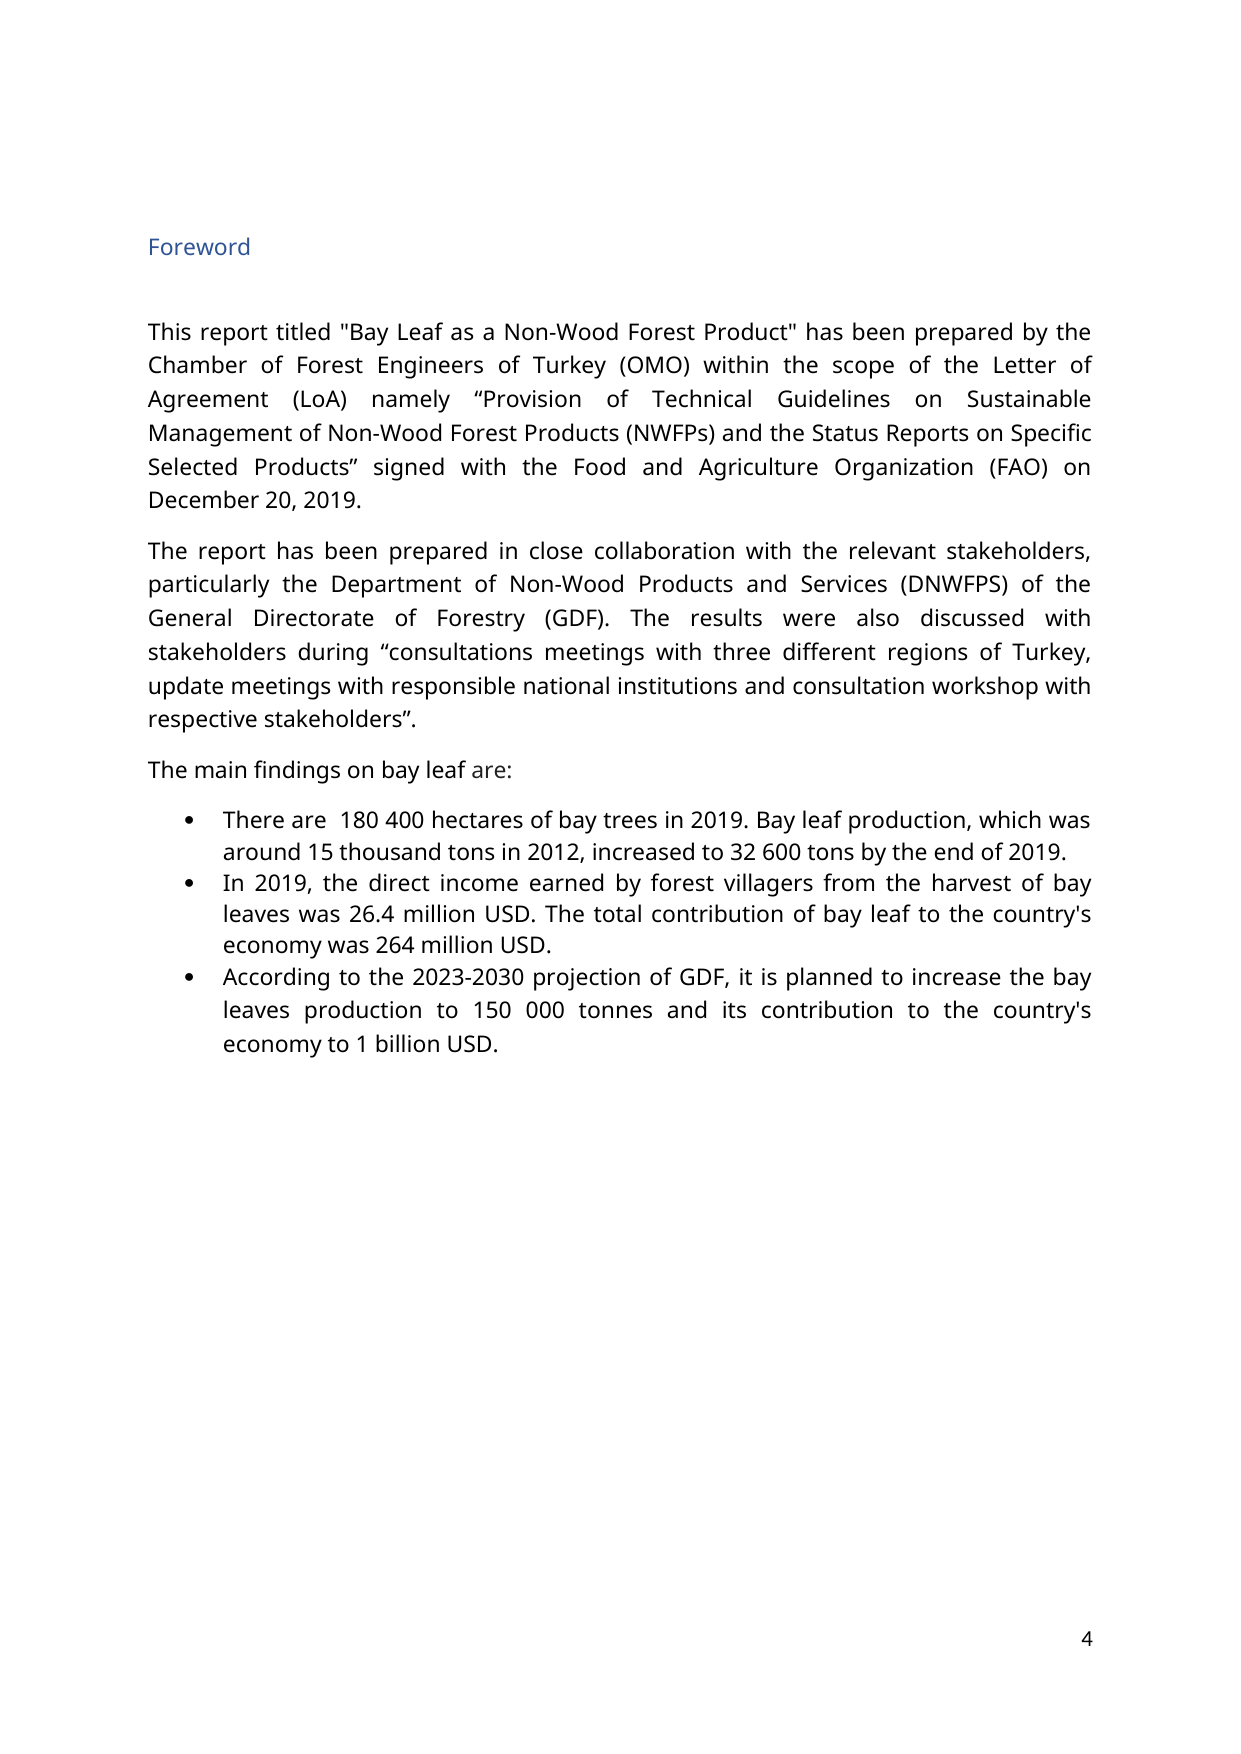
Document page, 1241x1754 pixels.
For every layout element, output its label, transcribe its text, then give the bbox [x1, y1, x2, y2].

text The report has been prepared in close collaboration with the relevant stakeholders, particularly the Department of Non-Wood Products and Services (DNWFPS) of the General Directorate of Forestry (GDF). The results were also discussed with stakeholders during “consultations meetings with three different regions of Turkey, update meetings with responsible national institutions and consultation workshop with respective stakeholders”. [148, 535, 1093, 735]
subtitle Foreword [148, 231, 1093, 263]
list In 2019, the direct income earned by forest villagers from the harvest of bay leaves was 26.4 million USD. The total contribution of bay leaf to the country's economy was 264 million USD. [185, 867, 1093, 961]
list There are 180 400 hectares of bay trees in 2019. Bay leaf production, which was around 15 thousand tons in 2012, increased to 32 600 tons by the end of 2019. [185, 804, 1093, 867]
text This report titled "Bay Leaf as a Non-Wood Forest Product" has been prepared by the Chamber of Forest Engineers of Turkey (OMO) within the scope of the Letter of Agreement (LoA) namely “Provision of Technical Guidelines on Sustainable Management of Non-Wood Forest Products (NWFPs) and the Status Reports on Specific Selected Products” signed with the Food and Agriculture Organization (FAO) on December 20, 2019. [148, 316, 1093, 516]
text The main findings on bay leaf are: [148, 754, 1093, 785]
list According to the 2023-2030 projection of GDF, it is planned to increase the bay leaves production to 150 000 tonnes and its contribution to the country's economy to 1 billion USD. [185, 961, 1093, 1059]
